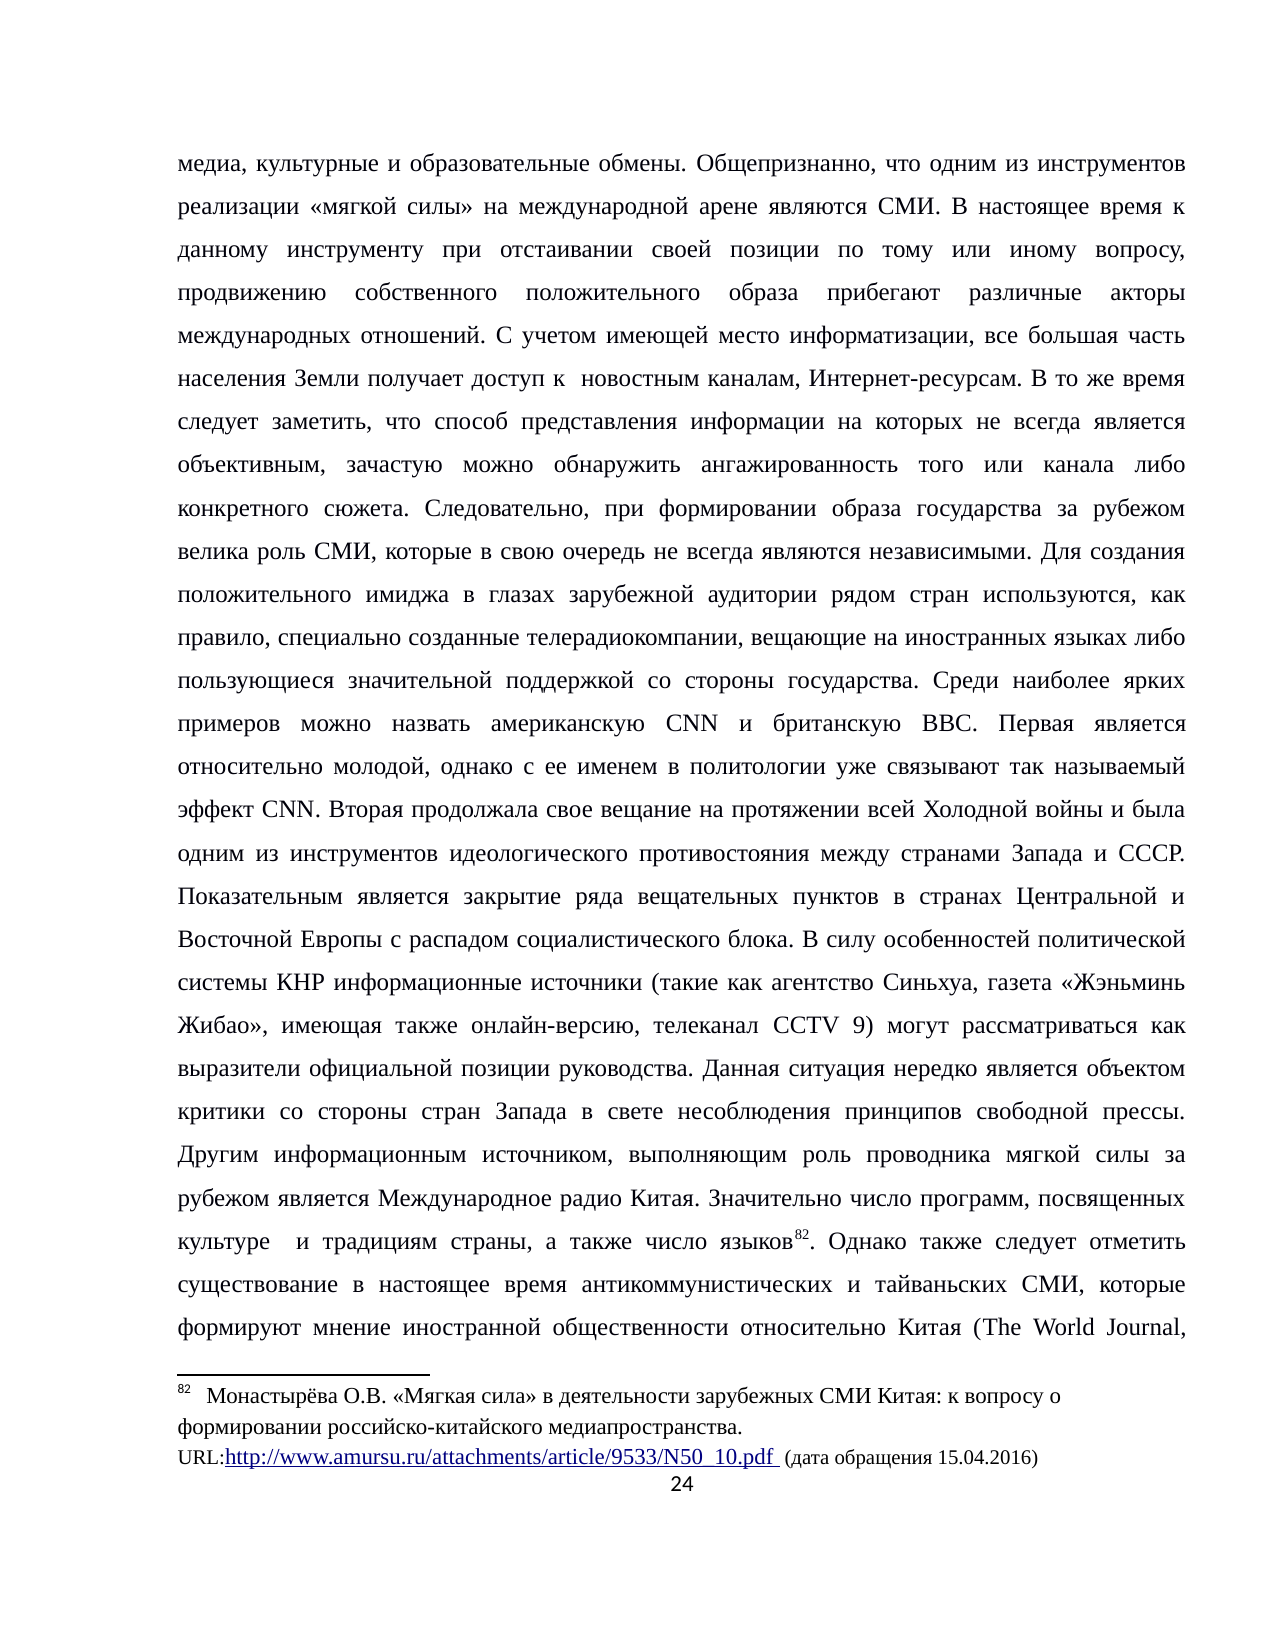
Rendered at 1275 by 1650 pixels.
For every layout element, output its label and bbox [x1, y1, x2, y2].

text [177, 148, 1186, 1341]
